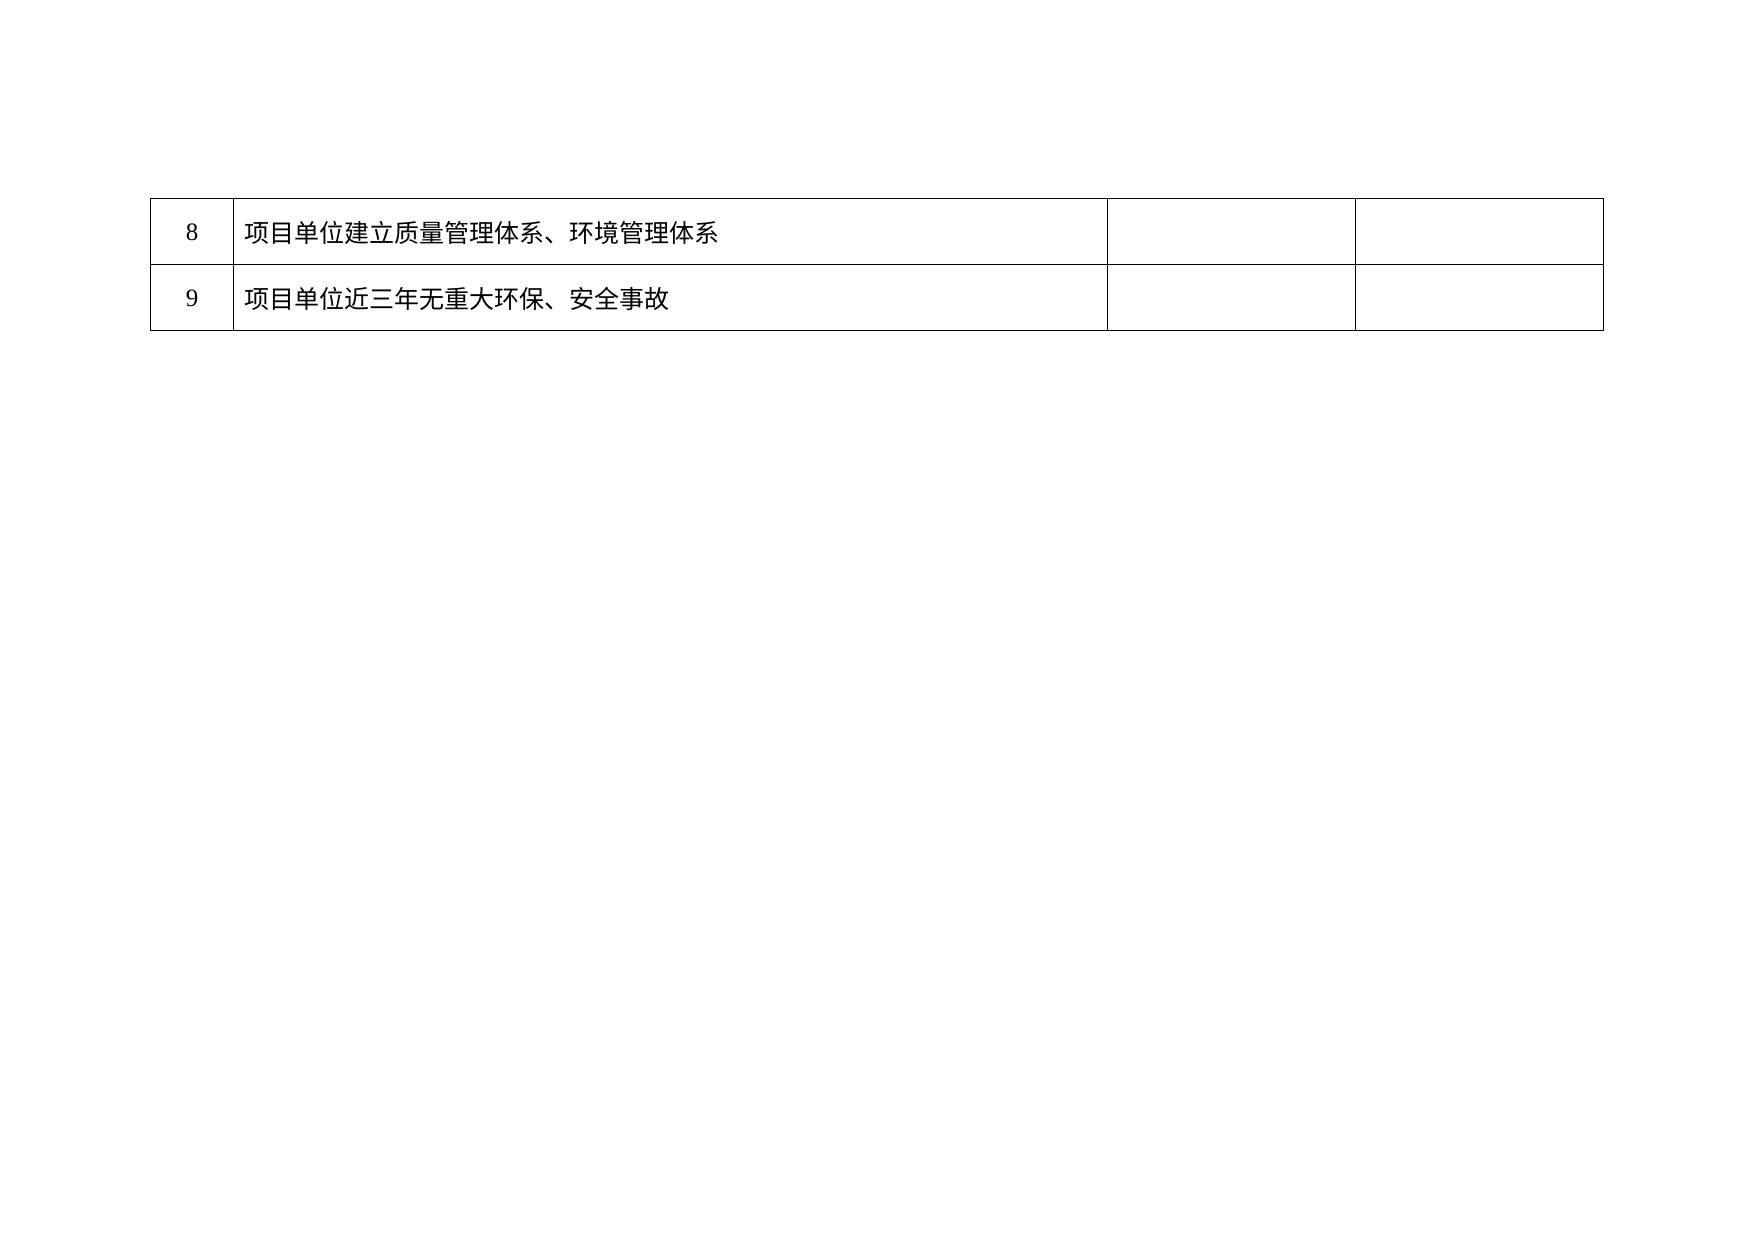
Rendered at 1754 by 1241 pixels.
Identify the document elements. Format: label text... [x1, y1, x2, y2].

table_cell 8 [151, 199, 233, 264]
table_cell 项目单位建立质量管理体系、环境管理体系 [234, 199, 1107, 264]
table_cell [1356, 199, 1603, 264]
table_cell [1356, 265, 1603, 330]
table_cell [1108, 199, 1355, 264]
table_cell 项目单位近三年无重大环保、安全事故 [234, 265, 1107, 330]
table_cell 9 [151, 265, 233, 330]
table_cell [1108, 265, 1355, 330]
